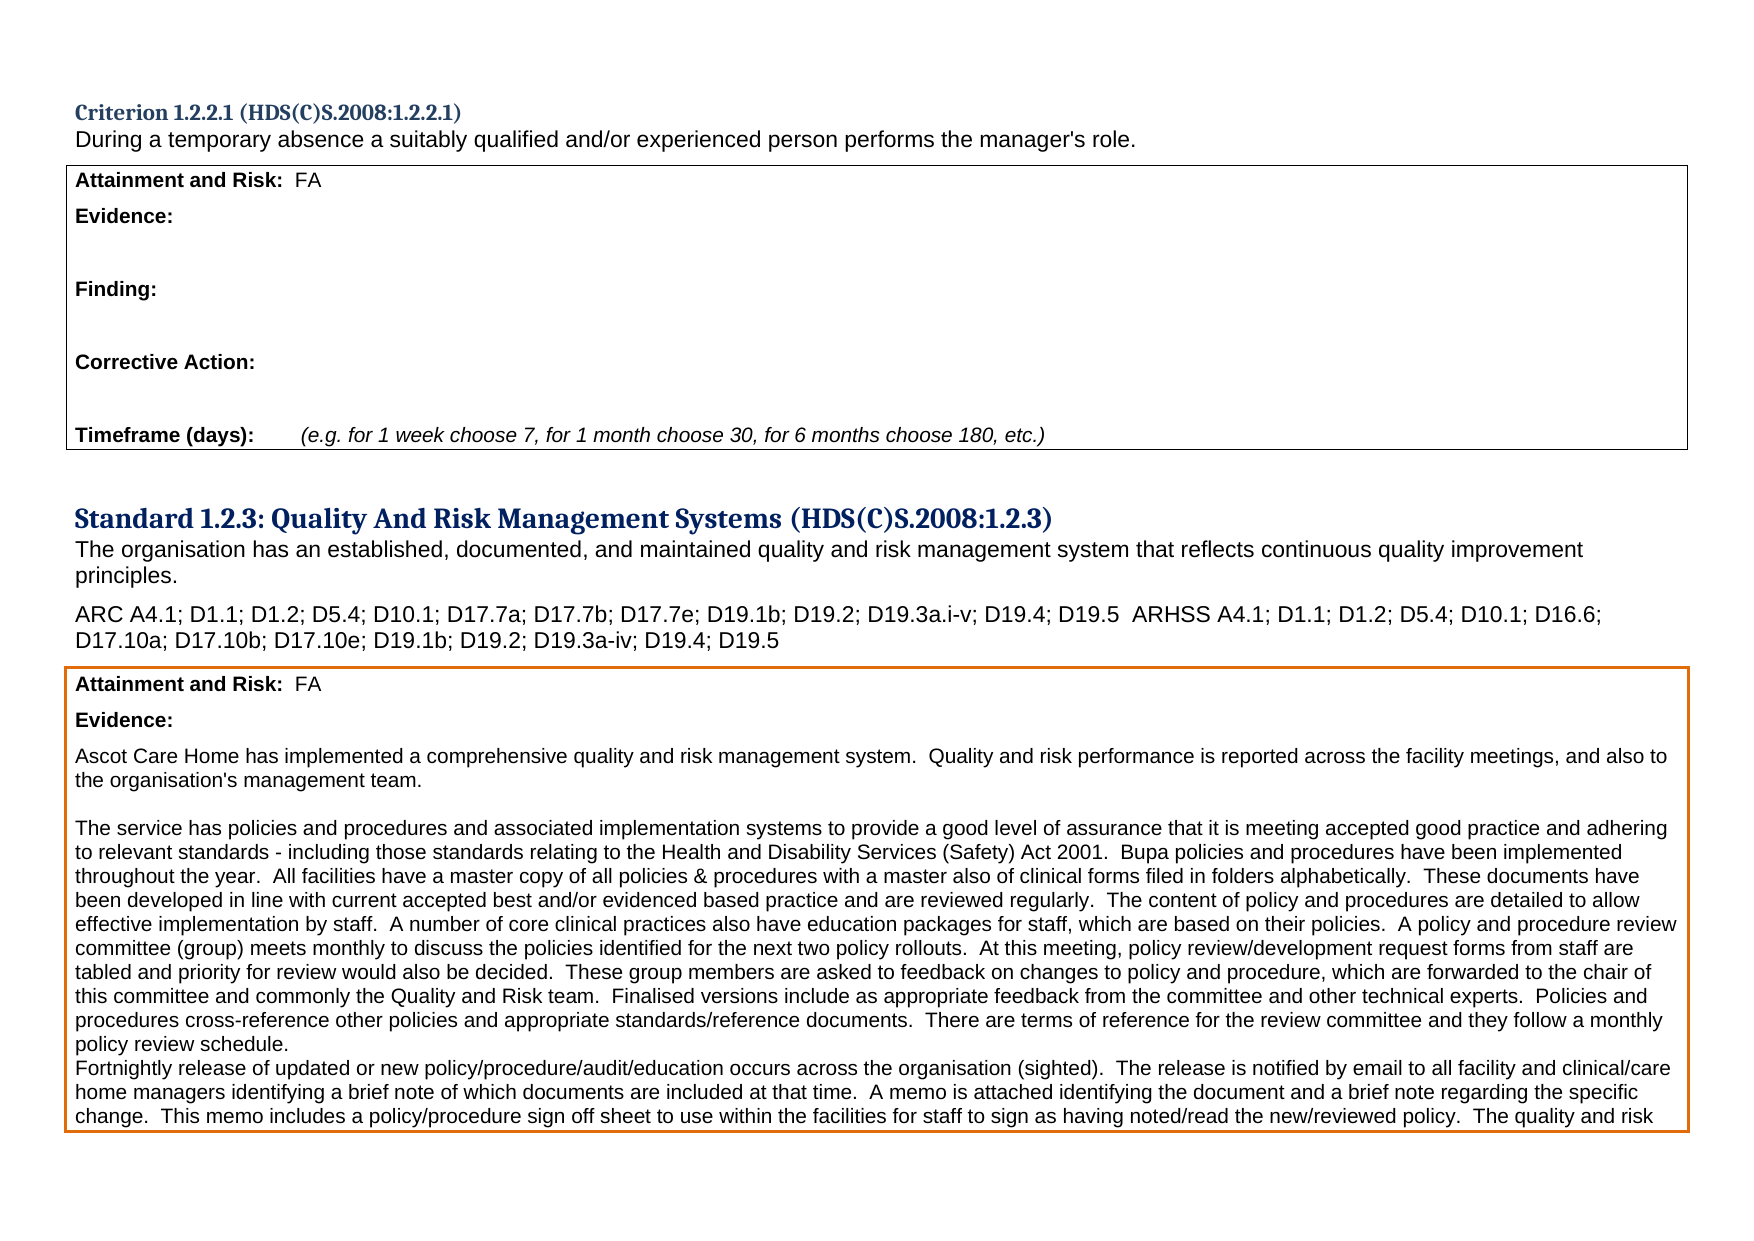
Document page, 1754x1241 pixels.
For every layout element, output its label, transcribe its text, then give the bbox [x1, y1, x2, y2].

text Corrective Action: [67, 348, 1687, 374]
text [67, 739, 1687, 1130]
subtitle Criterion 1.2.2.1 (HDS(C)S.2008:1.2.2.1) [75, 100, 1679, 126]
text Evidence: [67, 202, 1687, 228]
text Attainment and Risk: FA [67, 669, 1687, 695]
text Finding: [67, 275, 1687, 301]
text During a temporary absence a suitably qualified and/or experienced person performs the manager's role. [75, 126, 1679, 153]
subtitle Standard 1.2.3: Quality And Risk Management Systems (HDS(C)S.2008:1.2.3) [75, 502, 1679, 536]
text The organisation has an established, documented, and maintained quality and risk management system that reflects continuous quality improvement principles. [75, 536, 1679, 588]
text Attainment and Risk: FA [67, 166, 1687, 192]
text ARC A4.1; D1.1; D1.2; D5.4; D10.1; D17.7a; D17.7b; D17.7e; D19.1b; D19.2; D19.3a.i-v; D19.4; D19.5 ARHSS A4.1; D1.1; D1.2; D5.4; D10.1; D16.6; D17.10a; D17.10b; D17.10e; D19.1b; D19.2; D19.3a-iv; D19.4; D19.5 [75, 601, 1679, 654]
text Timeframe (days): (e.g. for 1 week choose 7, for 1 month choose 30, for 6 months choose 180, etc.) [67, 421, 1687, 449]
text Evidence: [67, 703, 1687, 732]
